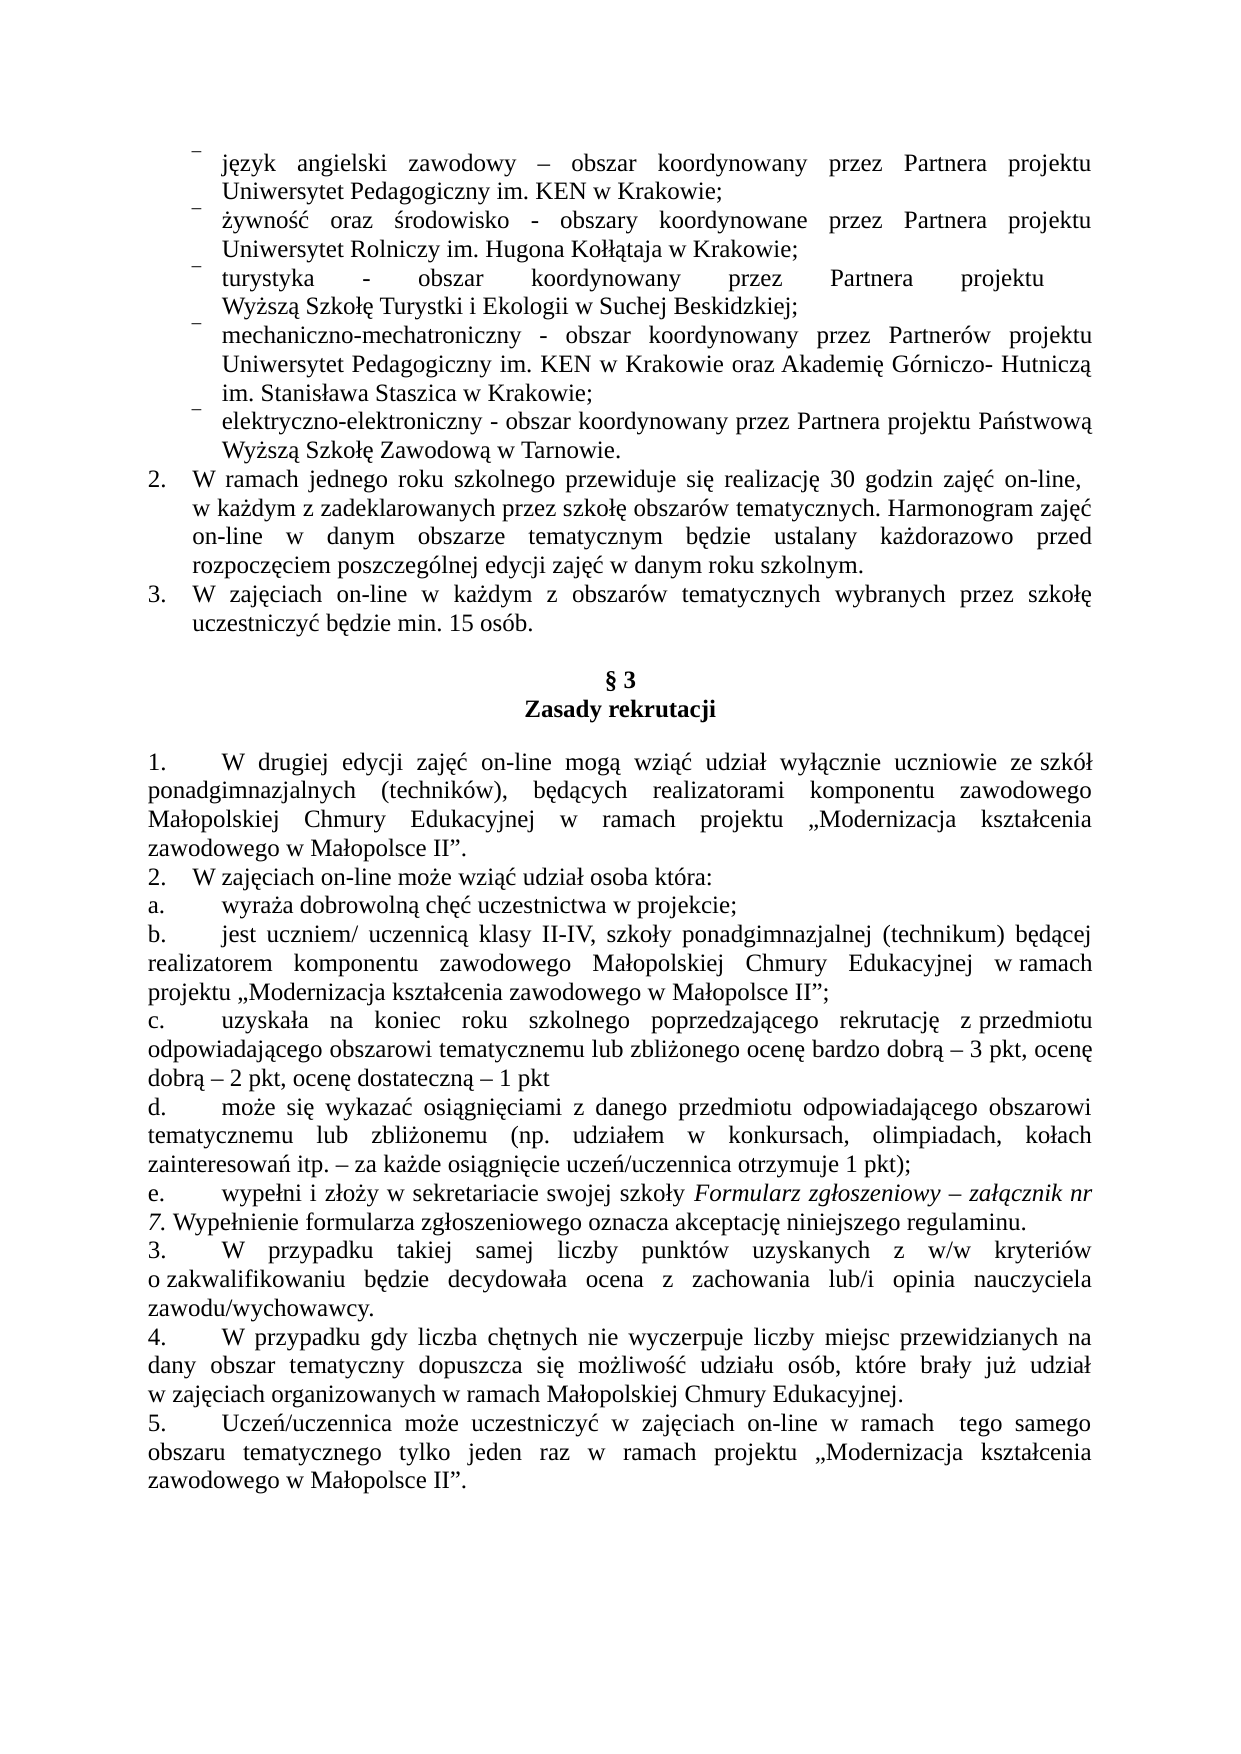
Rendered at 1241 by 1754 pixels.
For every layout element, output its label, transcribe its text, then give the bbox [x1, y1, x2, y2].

list W drugiej edycji zajęć on-line mogą wziąć udział wyłącznie uczniowie ze szkół ponadgimnazjalnych (techników), będących realizatorami komponentu zawodowego Małopolskiej Chmury Edukacyjnej w ramach projektu „Modernizacja kształcenia zawodowego w Małopolsce II”. [148, 747, 1092, 862]
text Zasady rekrutacji [148, 694, 1092, 723]
list język angielski zawodowy – obszar koordynowany przez Partnera projektu Uniwersytet Pedagogiczny im. KEN w Krakowie; [192, 148, 1092, 205]
list W przypadku takiej samej liczby punktów uzyskanych z w/w kryteriów o zakwalifikowaniu będzie decydowała ocena z zachowania lub/i opinia nauczyciela zawodu/wychowawcy. [148, 1236, 1092, 1322]
list uzyskała na koniec roku szkolnego poprzedzającego rekrutację z przedmiotu odpowiadającego obszarowi tematycznemu lub zbliżonego ocenę bardzo dobrą – 3 pkt, ocenę dobrą – 2 pkt, ocenę dostateczną – 1 pkt [148, 1006, 1092, 1092]
list elektryczno-elektroniczny - obszar koordynowany przez Partnera projektu Państwową Wyższą Szkołę Zawodową w Tarnowie. [192, 406, 1092, 464]
list W ramach jednego roku szkolnego przewiduje się realizację 30 godzin zajęć on-line, w każdym z zadeklarowanych przez szkołę obszarów tematycznych. Harmonogram zajęć on-line w danym obszarze tematycznym będzie ustalany każdorazowo przed rozpoczęciem poszczególnej edycji zajęć w danym roku szkolnym. [148, 464, 1092, 579]
list żywność oraz środowisko - obszary koordynowane przez Partnera projektu Uniwersytet Rolniczy im. Hugona Kołłątaja w Krakowie; [192, 205, 1092, 263]
list wyraża dobrowolną chęć uczestnictwa w projekcie; [148, 891, 1092, 919]
list turystyka - obszar koordynowany przez Partnera projektu Wyższą Szkołę Turystki i Ekologii w Suchej Beskidzkiej; [192, 263, 1092, 320]
list W zajęciach on-line w każdym z obszarów tematycznych wybranych przez szkołę uczestniczyć będzie min. 15 osób. [148, 579, 1092, 636]
list Uczeń/uczennica może uczestniczyć w zajęciach on-line w ramach tego samego obszaru tematycznego tylko jeden raz w ramach projektu „Modernizacja kształcenia zawodowego w Małopolsce II”. [148, 1408, 1092, 1494]
list wypełni i złoży w sekretariacie swojej szkoły Formularz zgłoszeniowy – załącznik nr 7. Wypełnienie formularza zgłoszeniowego oznacza akceptację niniejszego regulaminu. [148, 1178, 1092, 1236]
list mechaniczno-mechatroniczny - obszar koordynowany przez Partnerów projektu Uniwersytet Pedagogiczny im. KEN w Krakowie oraz Akademię Górniczo- Hutniczą im. Stanisława Staszica w Krakowie; [192, 320, 1092, 406]
list jest uczniem/ uczennicą klasy II-IV, szkoły ponadgimnazjalnej (technikum) będącej realizatorem komponentu zawodowego Małopolskiej Chmury Edukacyjnej w ramach projektu „Modernizacja kształcenia zawodowego w Małopolsce II”; [148, 919, 1092, 1006]
list może się wykazać osiągnięciami z danego przedmiotu odpowiadającego obszarowi tematycznemu lub zbliżonemu (np. udziałem w konkursach, olimpiadach, kołach zainteresowań itp. – za każde osiągnięcie uczeń/uczennica otrzymuje 1 pkt); [148, 1092, 1092, 1178]
text § 3 [148, 665, 1092, 694]
list W zajęciach on-line może wziąć udział osoba która: [148, 862, 1092, 891]
list W przypadku gdy liczba chętnych nie wyczerpuje liczby miejsc przewidzianych na dany obszar tematyczny dopuszcza się możliwość udziału osób, które brały już udział w zajęciach organizowanych w ramach Małopolskiej Chmury Edukacyjnej. [148, 1322, 1092, 1408]
